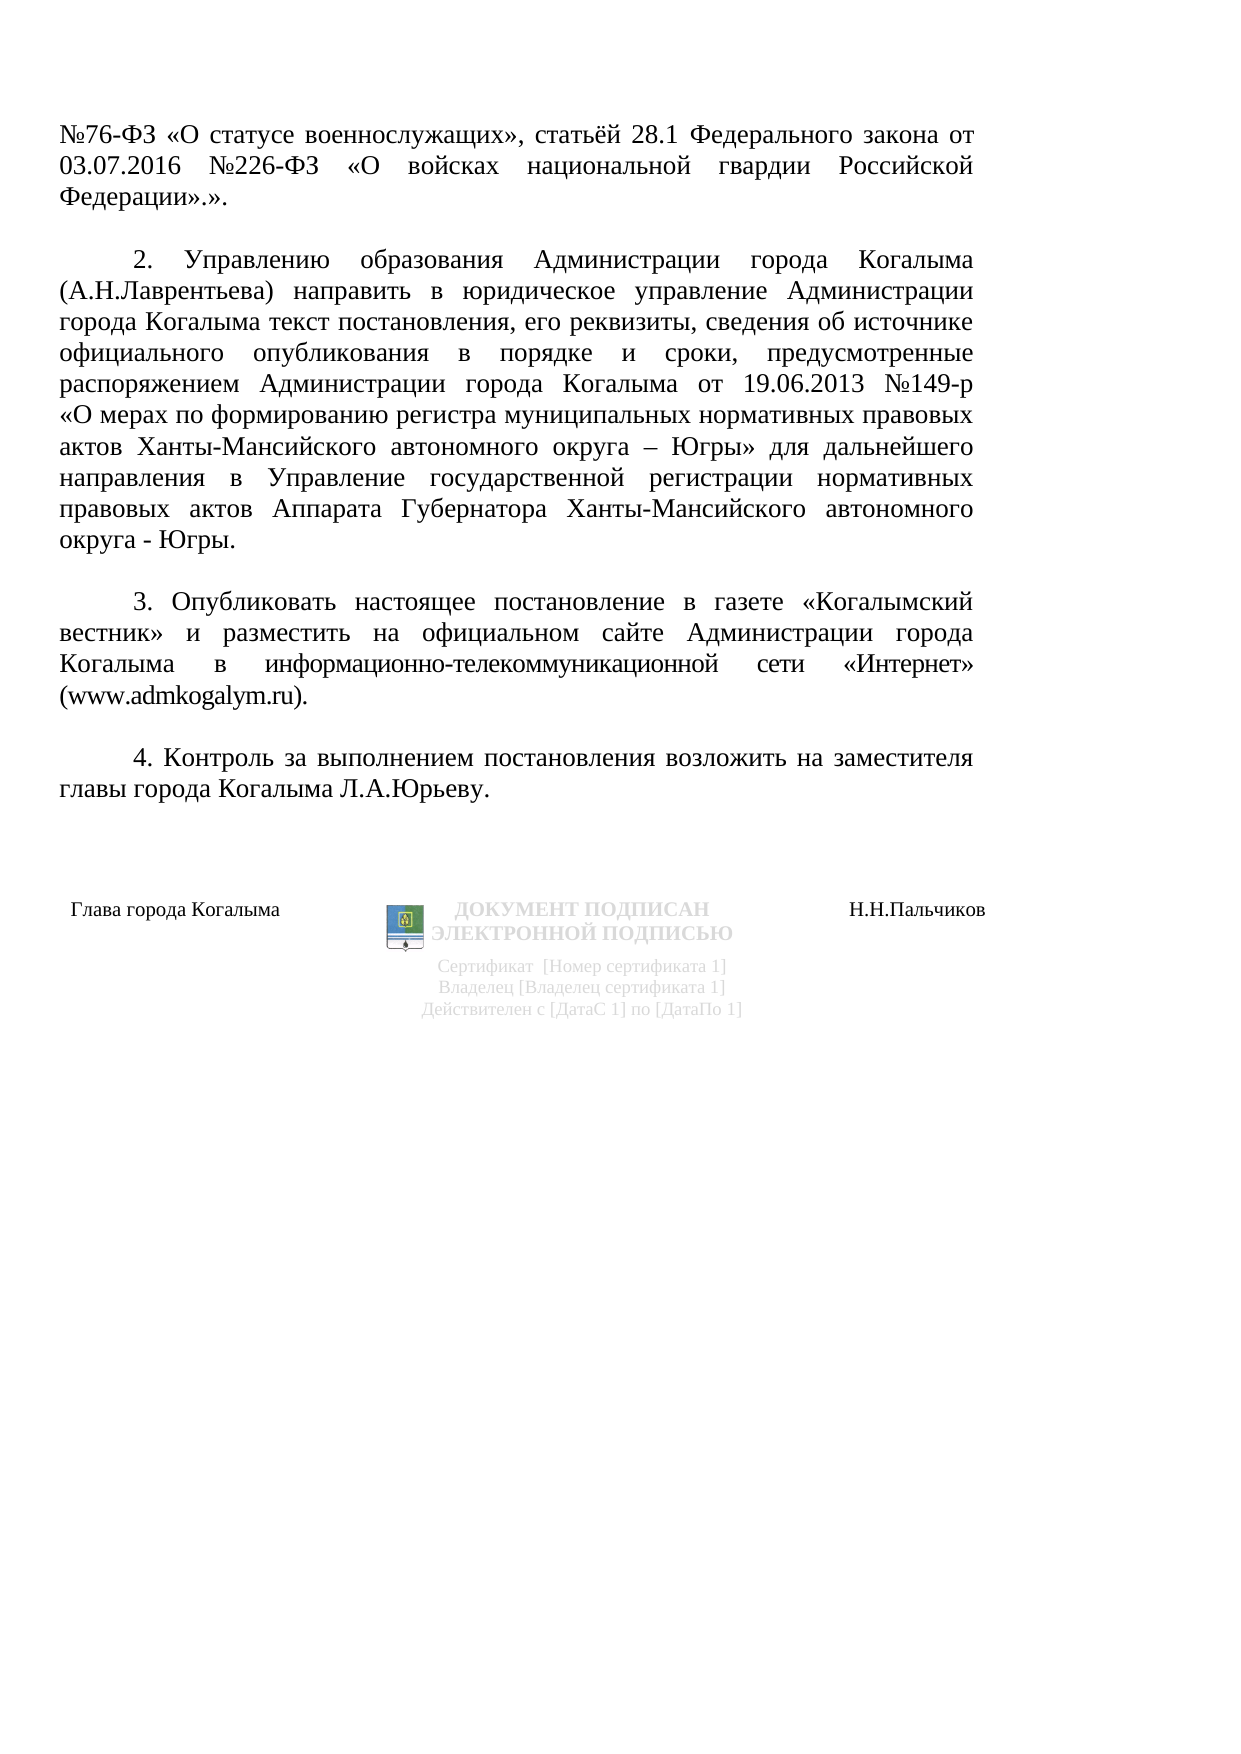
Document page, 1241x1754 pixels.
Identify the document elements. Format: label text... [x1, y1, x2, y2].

text 4. Контроль за выполнением постановления возложить на заместителя главы города Когалыма Л.А.Юрьеву. [59, 741, 974, 803]
text 3. Опубликовать настоящее постановление в газете «Когалымский вестник» и разместить на официальном сайте Администрации города Когалыма в информационно-телекоммуникационной сети «Интернет» (www.admkogalym.ru). [59, 585, 974, 710]
table_header [794, 897, 997, 1050]
table_header [372, 897, 794, 1050]
text 2. Управлению образования Администрации города Когалыма (А.Н.Лаврентьева) направить в юридическое управление Администрации города Когалыма текст постановления, его реквизиты, сведения об источнике официального опубликования в порядке и сроки, предусмотренные распоряжением Администрации города Когалыма от 19.06.2013 №149-р «О мерах по формированию регистра муниципальных нормативных правовых актов Ханты-Мансийского автономного округа – Югры» для дальнейшего направления в Управление государственной регистрации нормативных правовых актов Аппарата Губернатора Ханты-Мансийского автономного округа - Югры. [59, 243, 974, 554]
table_header [59, 897, 372, 1050]
picture [386, 905, 424, 952]
